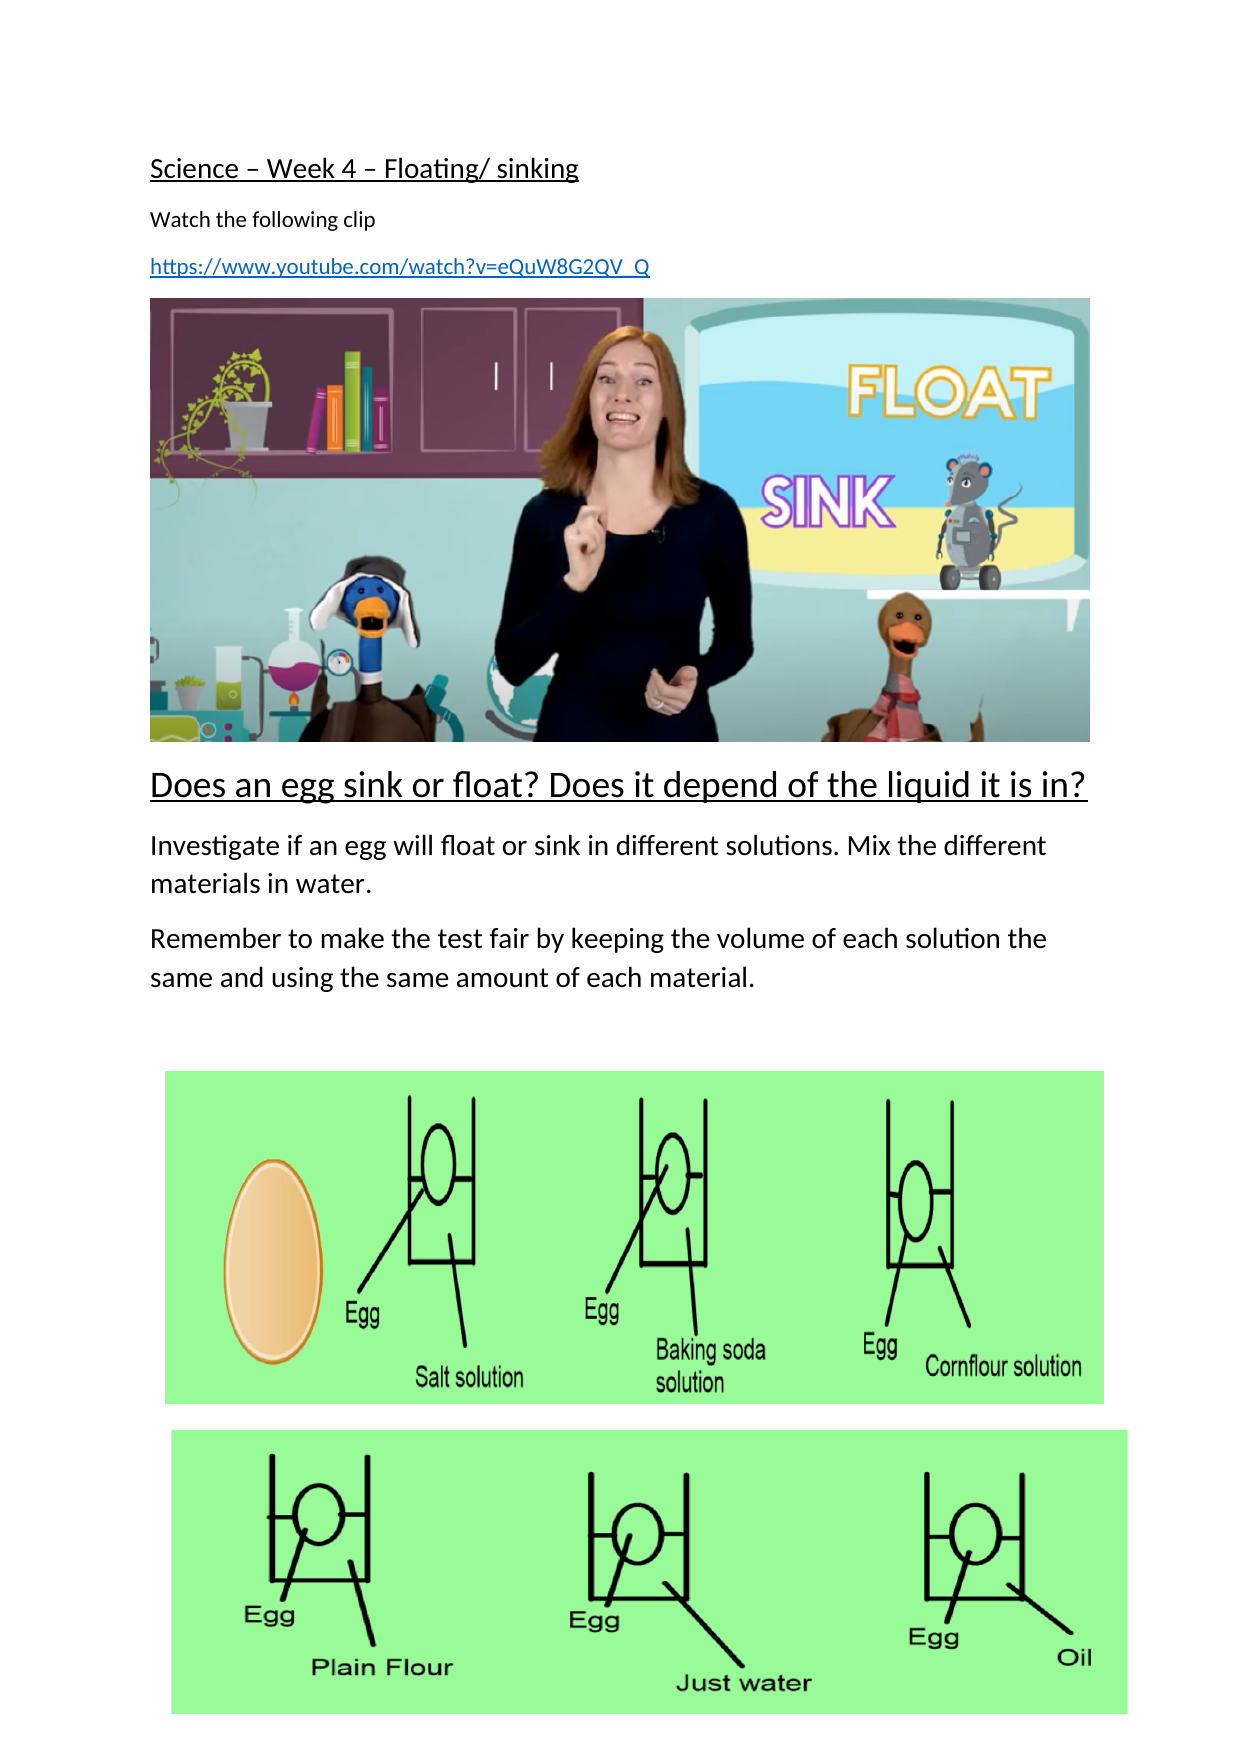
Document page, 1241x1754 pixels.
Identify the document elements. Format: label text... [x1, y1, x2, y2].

picture [165, 1071, 1104, 1404]
text Watch the following clip [150, 205, 1090, 233]
text Investigate if an egg will float or sink in different solutions. Mix the different materials in water. [150, 827, 1090, 901]
text Remember to make the test fair by keeping the volume of each solution the same and using the same amount of each material. [150, 920, 1090, 994]
picture [171, 1430, 1128, 1714]
text Science – Week 4 – Floating/ sinking [150, 150, 1090, 186]
text https://www.youtube.com/watch?v=eQuW8G2QV_Q [150, 252, 1090, 280]
picture [150, 298, 1091, 742]
text Does an egg sink or float? Does it depend of the liquid it is in? [150, 761, 1090, 807]
